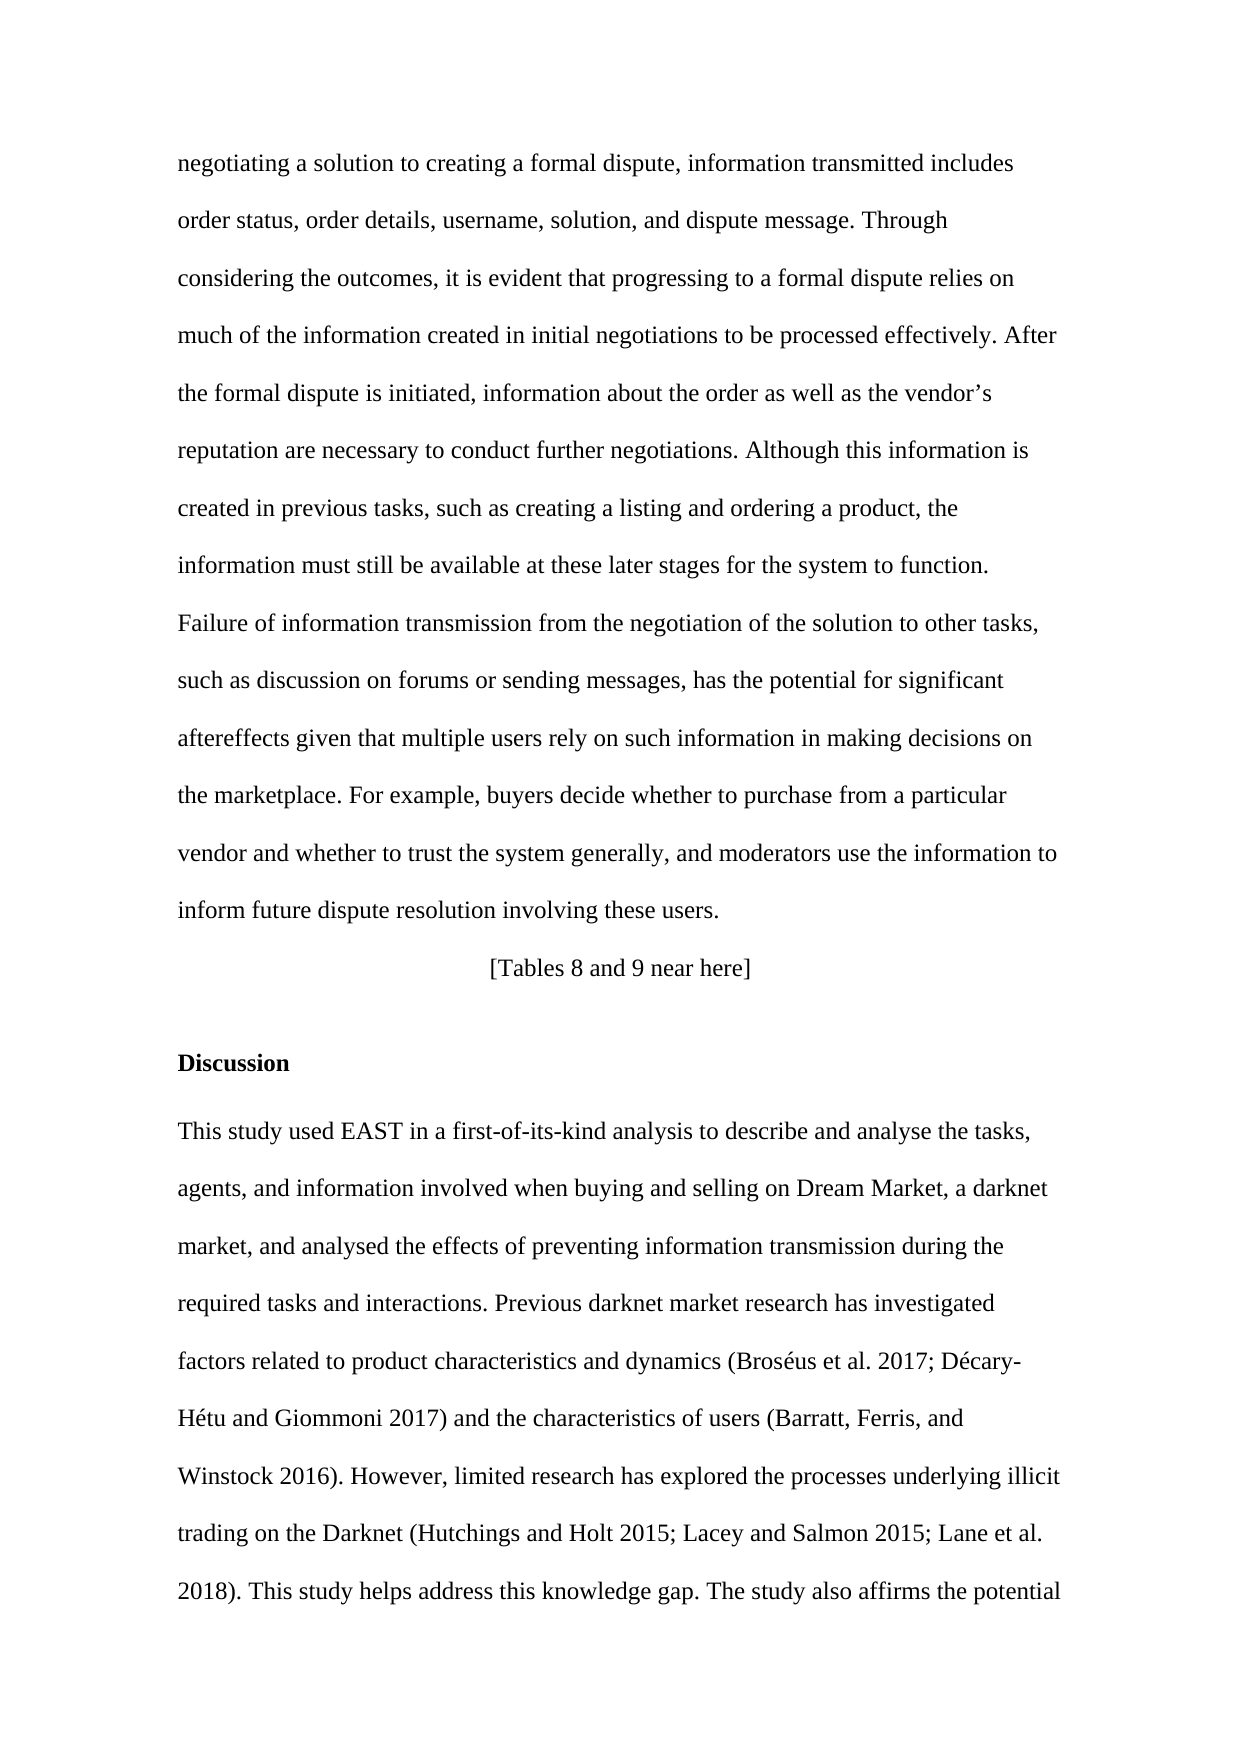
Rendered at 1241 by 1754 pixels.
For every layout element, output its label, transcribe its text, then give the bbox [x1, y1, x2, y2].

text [177, 1116, 1063, 1604]
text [177, 148, 1063, 924]
text [Tables 8 and 9 near here] [177, 953, 1063, 981]
subtitle Discussion [177, 1048, 1004, 1076]
